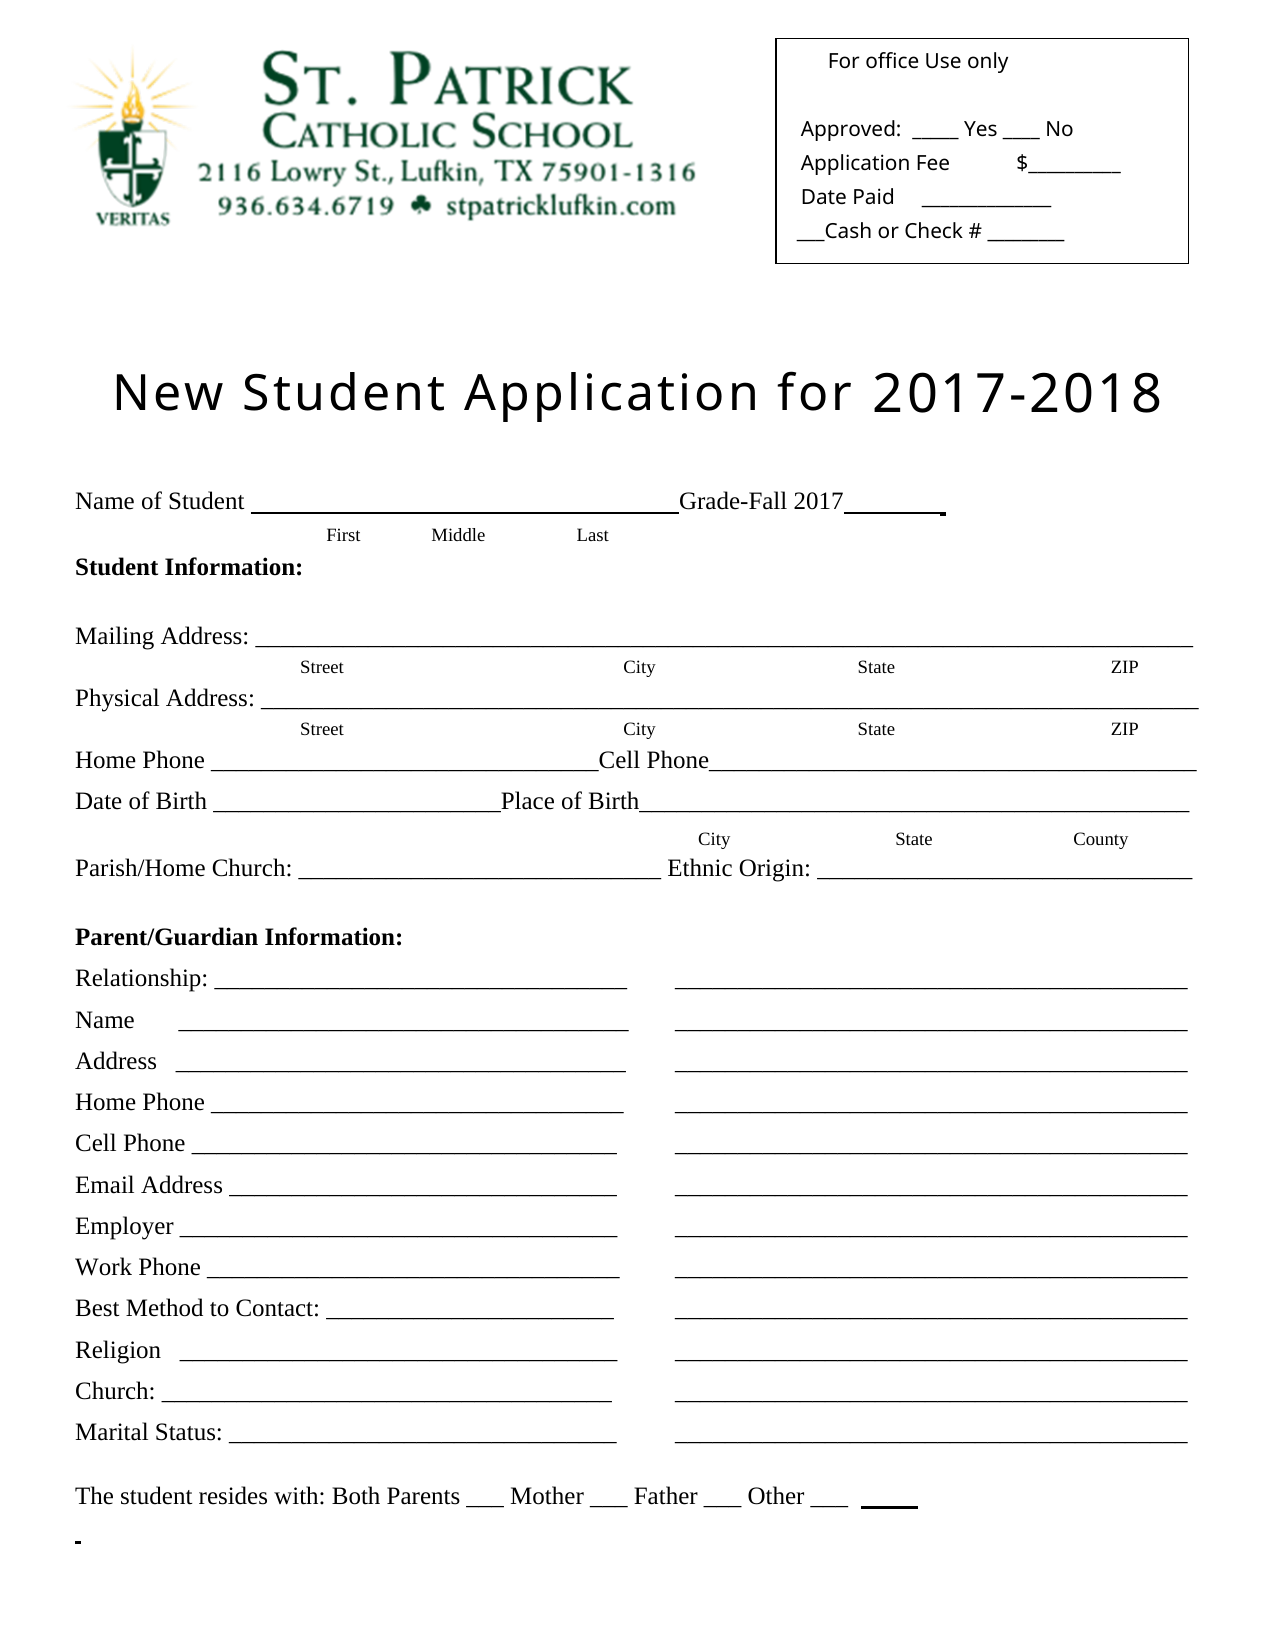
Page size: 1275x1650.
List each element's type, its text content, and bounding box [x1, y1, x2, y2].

text Best Method to Contact: _______________________ _________________________________________ [75, 1293, 1200, 1322]
text Email Address _______________________________ _________________________________________ [75, 1170, 1200, 1198]
text Name of Student ___________________________ ___________Grade-Fall 2017 ____ [75, 483, 1200, 517]
text Home Phone _______________________________Cell Phone_______________________________________ [75, 745, 1200, 774]
text Street City State ZIP [75, 656, 1200, 677]
text Cell Phone __________________________________ _________________________________________ [75, 1128, 1200, 1157]
text Physical Address: ___________________________________________________________________________ [75, 683, 1200, 712]
text Address ____________________________________ _________________________________________ [75, 1046, 1200, 1075]
text Mailing Address: ___________________________________________________________________________ [75, 621, 1200, 650]
picture [50, 38, 1221, 256]
text Date of Birth _______________________Place of Birth____________________________________________ [75, 786, 1200, 815]
text The student resides with: Both Parents ___ Mother ___ Father ___ Other ___ [75, 1481, 1200, 1510]
text Parent/Guardian Information: [75, 922, 1200, 951]
text Marital Status: _______________________________ _________________________________________ [75, 1417, 1200, 1446]
text First Middle Last [75, 524, 1200, 546]
text Parish/Home Church: _____________________________ Ethnic Origin: ______________________________ [75, 853, 1200, 882]
text Name ____________________________________ _________________________________________ [75, 1005, 1200, 1033]
text Employer ___________________________________ _________________________________________ [75, 1211, 1200, 1240]
text Street City State ZIP [75, 718, 1200, 739]
text City State County [75, 827, 1200, 849]
text Religion ___________________________________ _________________________________________ [75, 1335, 1200, 1363]
text Church: ____________________________________ _________________________________________ [75, 1376, 1200, 1405]
text Home Phone _________________________________ _________________________________________ [75, 1087, 1200, 1116]
text Work Phone _________________________________ _________________________________________ [75, 1252, 1200, 1281]
text Relationship: _________________________________ _________________________________________ [75, 963, 1200, 992]
text Student Information: [75, 552, 1200, 581]
text New Student Application for 2017-2018 [84, 354, 1191, 428]
